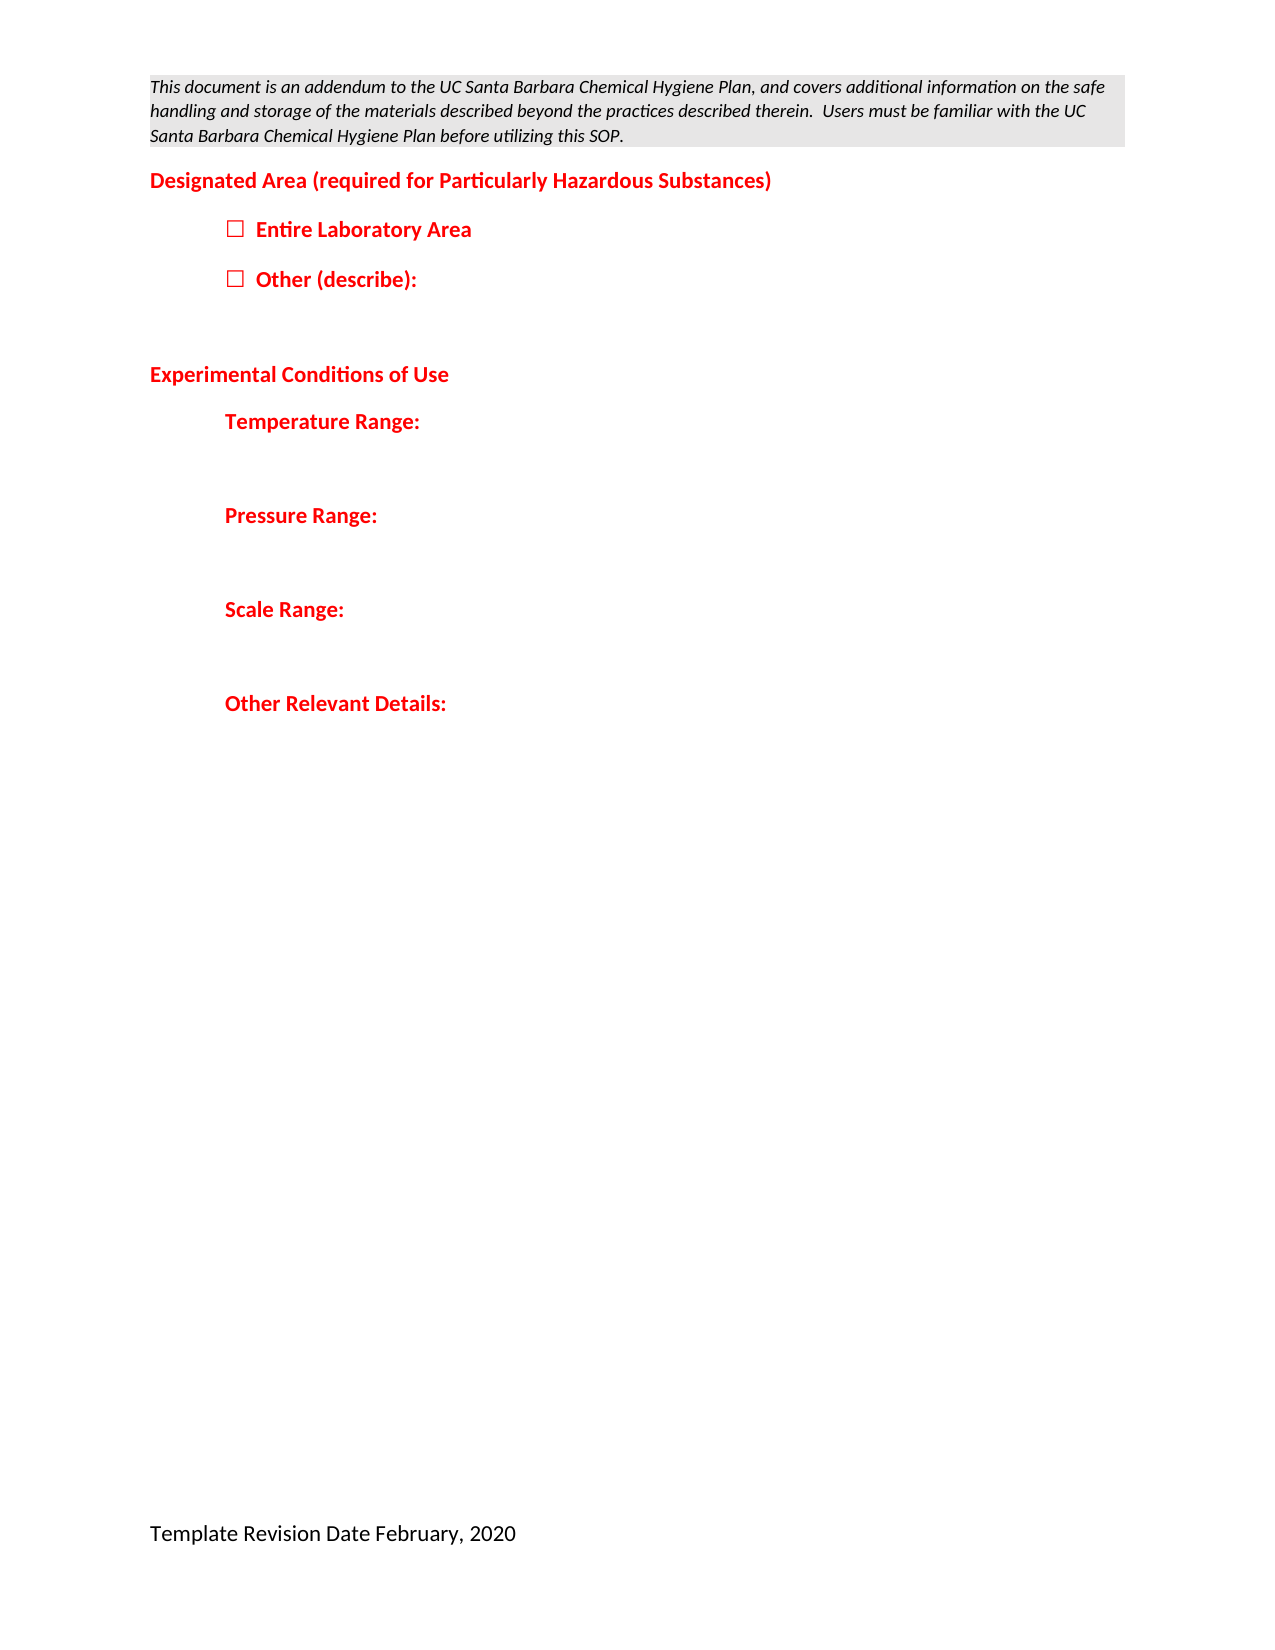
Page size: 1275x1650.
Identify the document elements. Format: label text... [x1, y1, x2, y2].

text Designated Area (required for Particularly Hazardous Substances) [150, 166, 1125, 194]
text Other (describe): [225, 263, 1125, 294]
text Temperature Range: [225, 407, 1125, 436]
text Scale Range: [225, 595, 1125, 623]
text Other Relevant Details: [225, 689, 1125, 717]
text Entire Laboratory Area [225, 213, 1125, 244]
text Experimental Conditions of Use [150, 361, 1125, 389]
text Pressure Range: [225, 501, 1125, 529]
